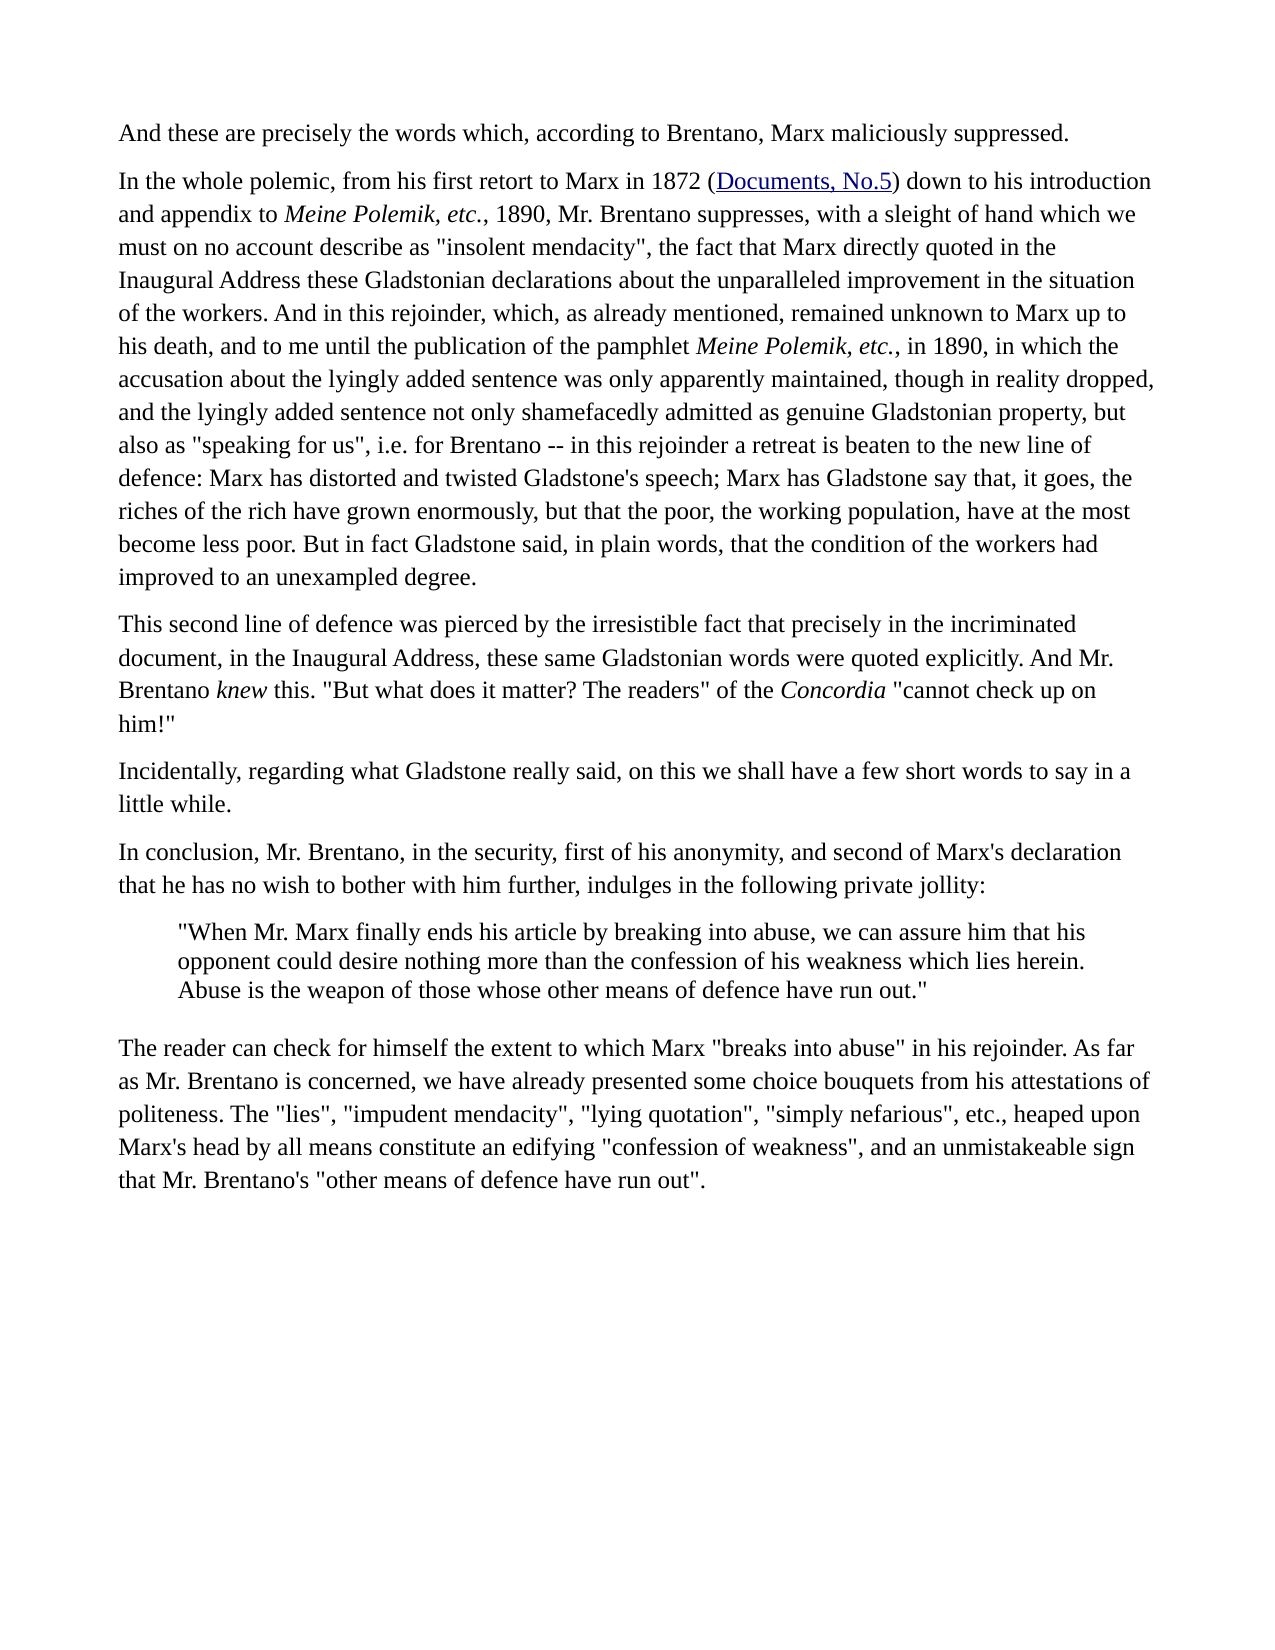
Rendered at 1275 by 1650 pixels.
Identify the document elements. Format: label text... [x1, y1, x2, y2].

text The reader can check for himself the extent to which Marx "breaks into abuse" in his rejoinder. As far as Mr. Brentano is concerned, we have already presented some choice bouquets from his attestations of politeness. The "lies", "impudent mendacity", "lying quotation", "simply nefarious", etc., heaped upon Marx's head by all means constitute an edifying "confession of weakness", and an unmistakeable sign that Mr. Brentano's "other means of defence have run out". [118, 1033, 1157, 1194]
text In the whole polemic, from his first retort to Marx in 1872 (Documents, No.5) down to his introduction and appendix to Meine Polemik, etc., 1890, Mr. Brentano suppresses, with a sleight of hand which we must on no account describe as "insolent mendacity", the fact that Marx directly quoted in the Inaugural Address these Gladstonian declarations about the unparalleled improvement in the situation of the workers. And in this rejoinder, which, as already mentioned, remained unknown to Marx up to his death, and to me until the publication of the pamphlet Meine Polemik, etc., in 1890, in which the accusation about the lyingly added sentence was only apparently maintained, though in reality dropped, and the lyingly added sentence not only shamefacedly admitted as genuine Gladstonian property, but also as "speaking for us", i.e. for Brentano -- in this rejoinder a retreat is beaten to the new line of defence: Marx has distorted and twisted Gladstone's speech; Marx has Gladstone say that, it goes, the riches of the rich have grown enormously, but that the poor, the working population, have at the most become less poor. But in fact Gladstone said, in plain words, that the condition of the workers had improved to an unexampled degree. [118, 166, 1157, 591]
text In conclusion, Mr. Brentano, in the security, first of his anonymity, and second of Marx's declaration that he has no wish to bother with him further, indulges in the following private jollity: [118, 837, 1157, 899]
text This second line of defence was pierced by the irresistible fact that precisely in the incriminated document, in the Inaugural Address, these same Gladstonian words were quoted explicitly. And Mr. Brentano knew this. "But what does it matter? The readers" of the Concordia "cannot check up on him!" [118, 609, 1157, 737]
text And these are precisely the words which, according to Brentano, Marx maliciously suppressed. [118, 118, 1157, 147]
text Incidentally, regarding what Gladstone really said, on this we shall have a few short words to say in a little while. [118, 756, 1157, 818]
text "When Mr. Marx finally ends his article by breaking into abuse, we can assure him that his opponent could desire nothing more than the confession of his weakness which lies herein. Abuse is the weapon of those whose other means of defence have run out." [177, 917, 1098, 1004]
